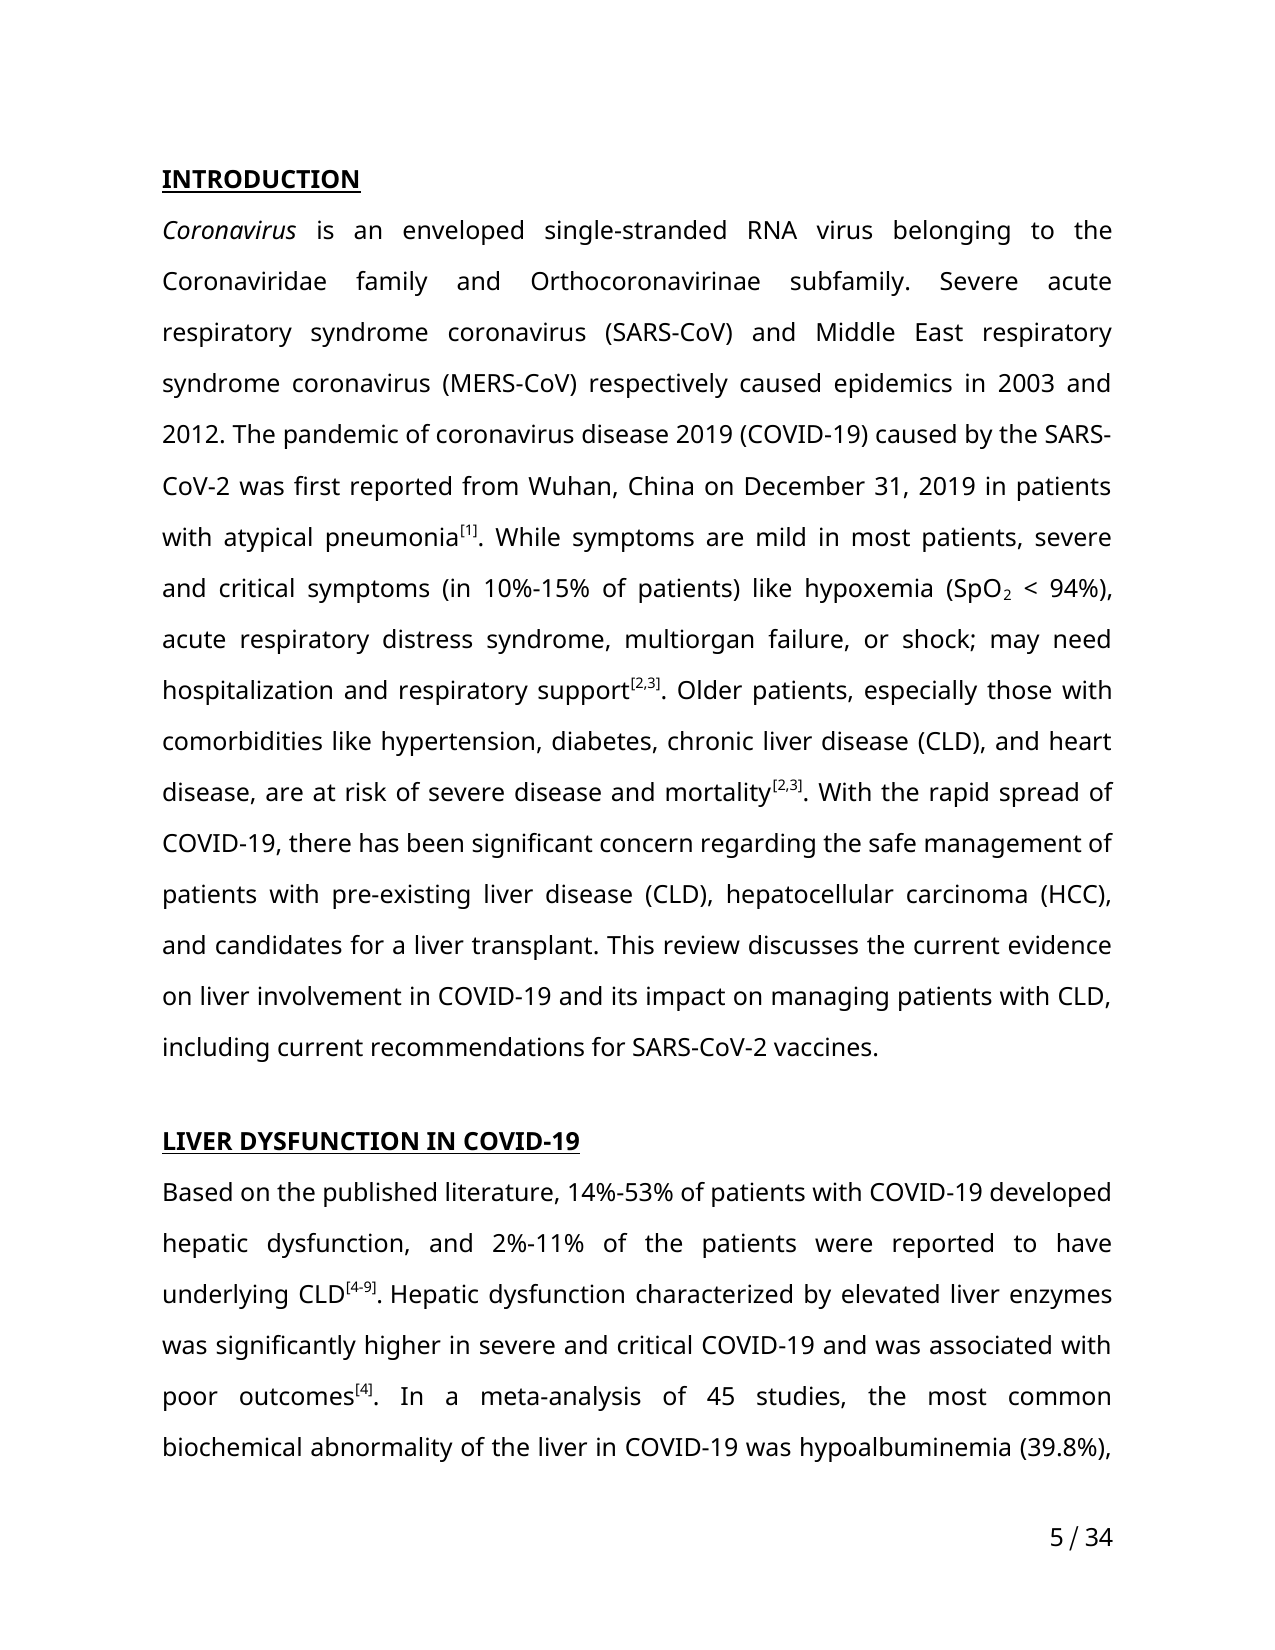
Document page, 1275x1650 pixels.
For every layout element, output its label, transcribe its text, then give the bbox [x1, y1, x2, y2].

text INTRODUCTION [162, 162, 1113, 196]
text Coronavirus is an enveloped single-stranded RNA virus belonging to the Coronaviridae family and Orthocoronavirinae subfamily. Severe acute respiratory syndrome coronavirus (SARS-CoV) and Middle East respiratory syndrome coronavirus (MERS-CoV) respectively caused epidemics in 2003 and 2012. The pandemic of coronavirus disease 2019 (COVID-19) caused by the SARS-CoV-2 was first reported from Wuhan, China on December 31, 2019 in patients with atypical pneumonia[1]. While symptoms are mild in most patients, severe and critical symptoms (in 10%-15% of patients) like hypoxemia (SpO2 < 94%), acute respiratory distress syndrome, multiorgan failure, or shock; may need hospitalization and respiratory support[2,3]. Older patients, especially those with comorbidities like hypertension, diabetes, chronic liver disease (CLD), and heart disease, are at risk of severe disease and mortality[2,3]. With the rapid spread of COVID-19, there has been significant concern regarding the safe management of patients with pre-existing liver disease (CLD), hepatocellular carcinoma (HCC), and candidates for a liver transplant. This review discusses the current evidence on liver involvement in COVID-19 and its impact on managing patients with CLD, including current recommendations for SARS-CoV-2 vaccines. [162, 213, 1113, 1064]
text Liver dysfunction in COVID-19 [162, 1124, 1113, 1158]
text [162, 1175, 1113, 1464]
